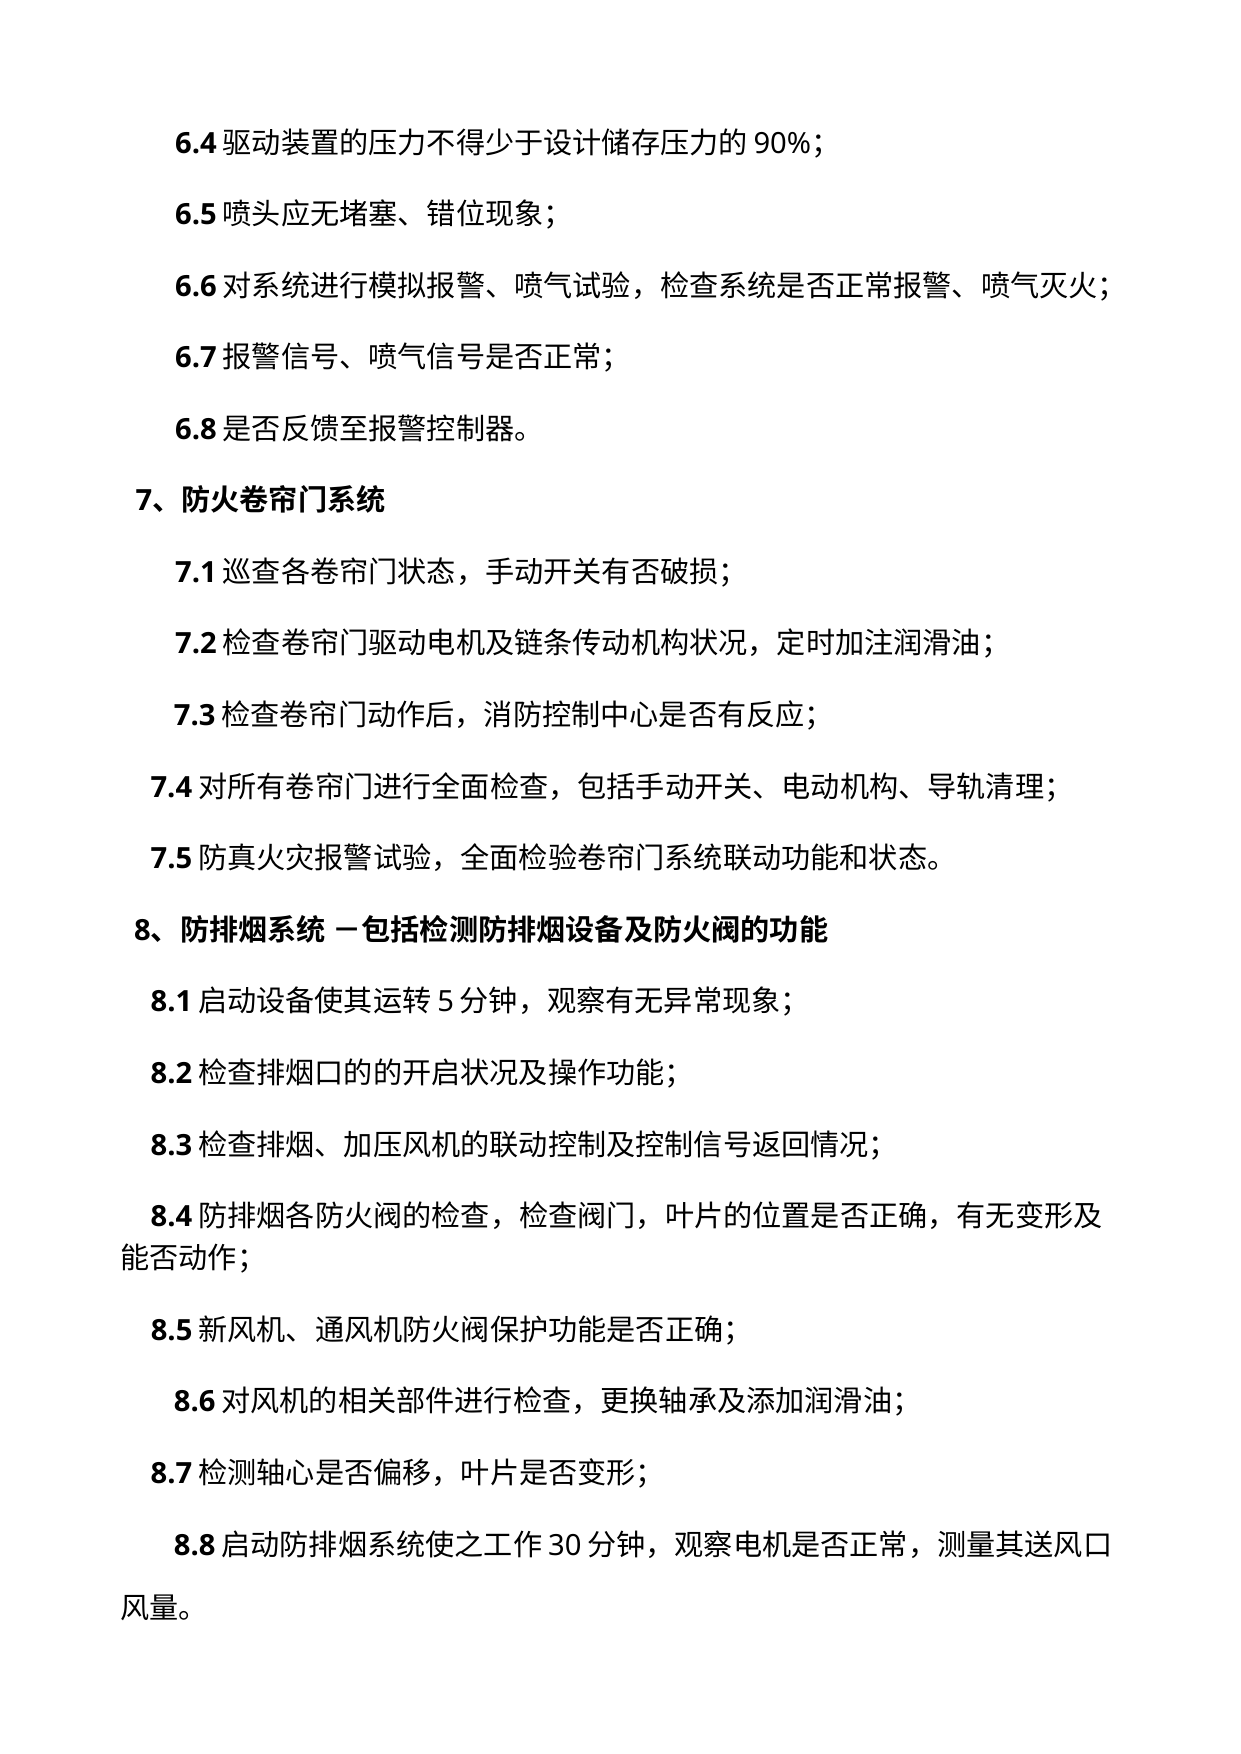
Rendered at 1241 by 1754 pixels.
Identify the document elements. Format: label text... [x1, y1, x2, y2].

text 7.3检查卷帘门动作后，消防控制中心是否有反应； [120, 692, 1120, 734]
text 8.4防排烟各防火阀的检查，检查阀门，叶片的位置是否正确，有无变形及能否动作； [120, 1193, 1120, 1277]
text 7.5防真火灾报警试验，全面检验卷帘门系统联动功能和状态。 [120, 835, 1120, 877]
text 7.1巡查各卷帘门状态，手动开关有否破损； [120, 548, 1120, 591]
text 8.1启动设备使其运转5分钟，观察有无异常现象； [120, 978, 1120, 1020]
text 6.4驱动装置的压力不得少于设计储存压力的90%； [120, 119, 1120, 162]
text 6.8是否反馈至报警控制器。 [120, 405, 1120, 448]
text 6.6对系统进行模拟报警、喷气试验，检查系统是否正常报警、喷气灭火； [120, 262, 1120, 305]
text 8.7检测轴心是否偏移，叶片是否变形； [120, 1449, 1120, 1492]
text 8.2检查排烟口的的开启状况及操作功能； [120, 1049, 1120, 1092]
text 8.5新风机、通风机防火阀保护功能是否正确； [120, 1306, 1120, 1349]
text 7、防火卷帘门系统 [120, 477, 1120, 519]
text 8.6对风机的相关部件进行检查，更换轴承及添加润滑油； [120, 1378, 1120, 1420]
text 8、防排烟系统 －包括检测防排烟设备及防火阀的功能 [120, 906, 1120, 949]
text 6.5喷头应无堵塞、错位现象； [120, 191, 1120, 233]
text 7.2检查卷帘门驱动电机及链条传动机构状况，定时加注润滑油； [120, 620, 1120, 662]
text 8.8启动防排烟系统使之工作30分钟，观察电机是否正常，测量其送风口风量。 [120, 1521, 1120, 1627]
text 6.7报警信号、喷气信号是否正常； [120, 334, 1120, 376]
text 8.3检查排烟、加压风机的联动控制及控制信号返回情况； [120, 1121, 1120, 1163]
text 7.4对所有卷帘门进行全面检查，包括手动开关、电动机构、导轨清理； [120, 763, 1120, 806]
